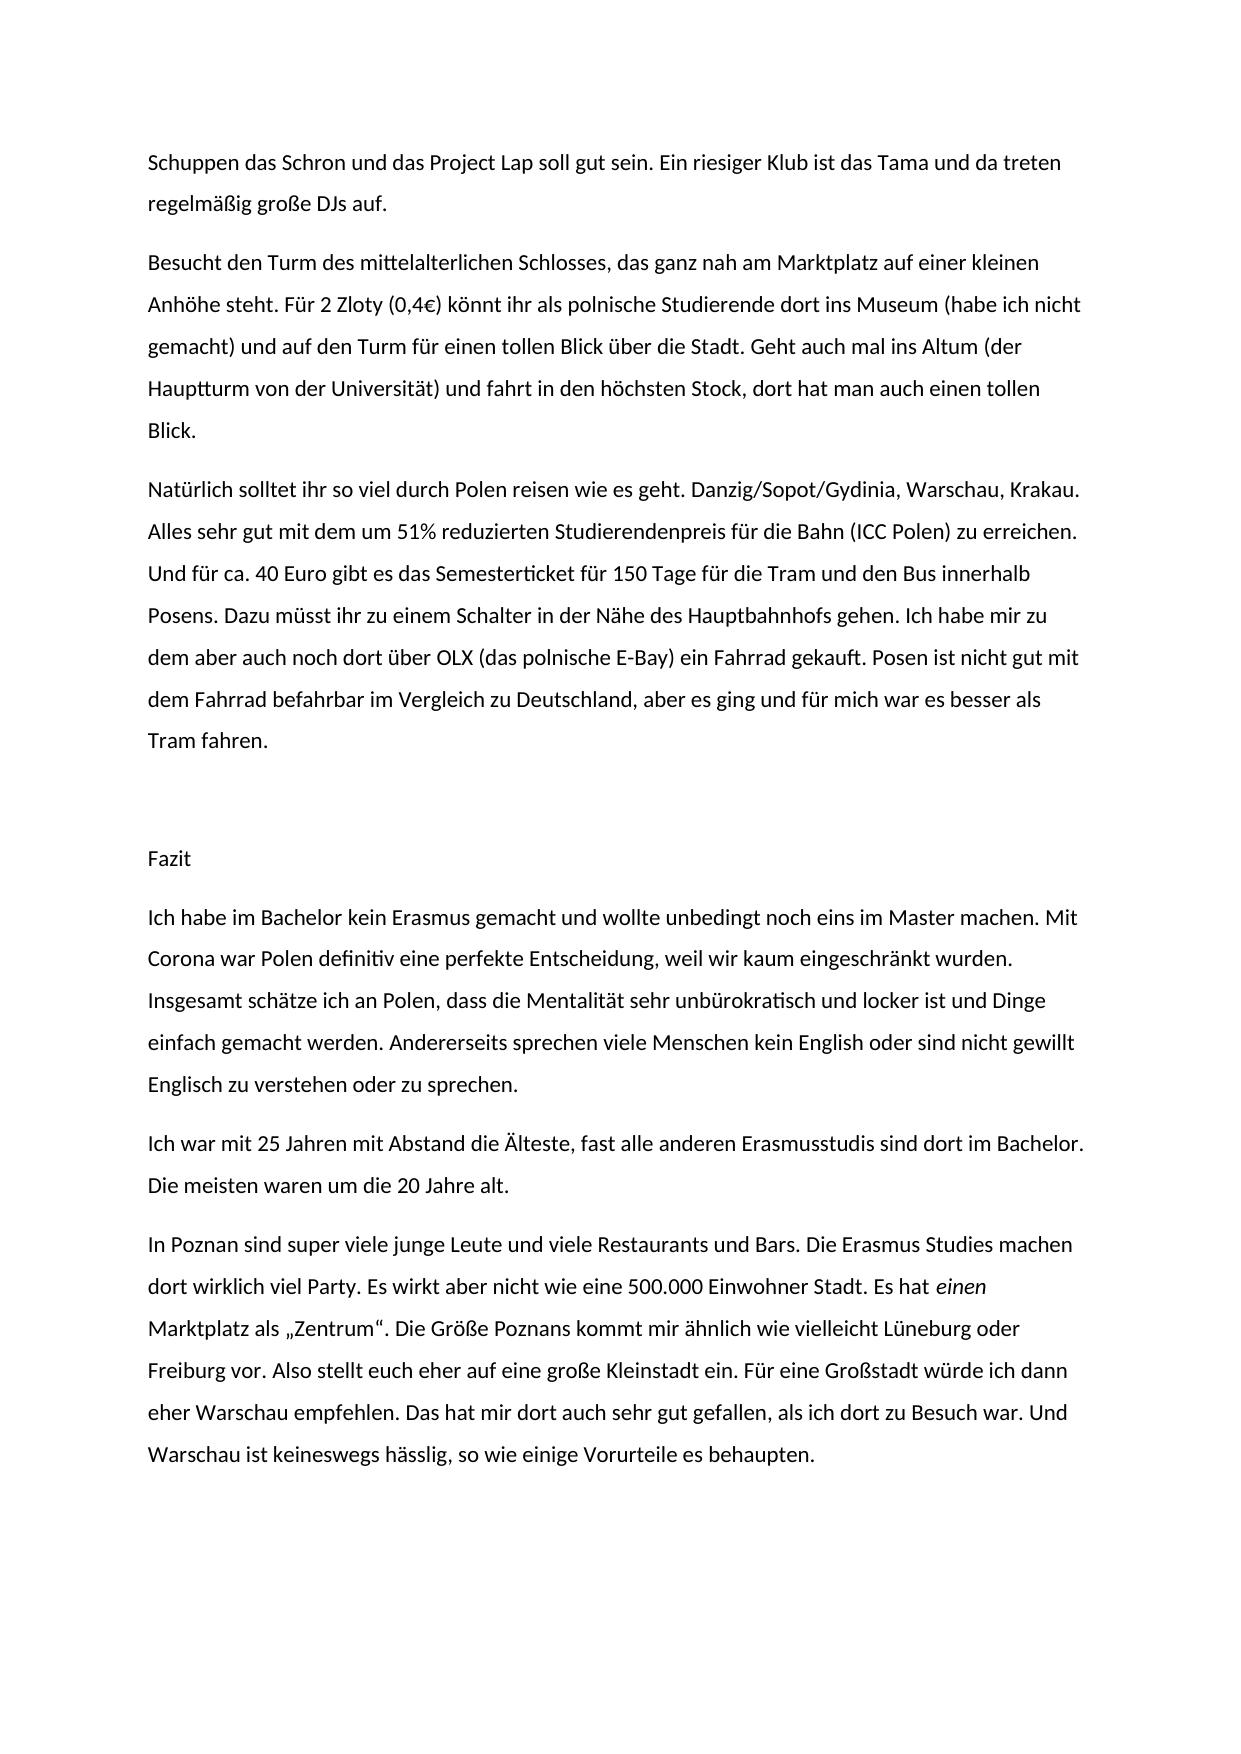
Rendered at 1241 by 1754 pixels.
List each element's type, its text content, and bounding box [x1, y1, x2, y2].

text Ich habe im Bachelor kein Erasmus gemacht und wollte unbedingt noch eins im Master machen. Mit Corona war Polen definitiv eine perfekte Entscheidung, weil wir kaum eingeschränkt wurden. Insgesamt schätze ich an Polen, dass die Mentalität sehr unbürokratisch und locker ist und Dinge einfach gemacht werden. Andererseits sprechen viele Menschen kein English oder sind nicht gewillt Englisch zu verstehen oder zu sprechen. [148, 903, 1093, 1098]
text Fazit [148, 844, 1093, 872]
text In Poznan sind super viele junge Leute und viele Restaurants und Bars. Die Erasmus Studies machen dort wirklich viel Party. Es wirkt aber nicht wie eine 500.000 Einwohner Stadt. Es hat einen Marktplatz als „Zentrum“. Die Größe Poznans kommt mir ähnlich wie vielleicht Lüneburg oder Freiburg vor. Also stellt euch eher auf eine große Kleinstadt ein. Für eine Großstadt würde ich dann eher Warschau empfehlen. Das hat mir dort auch sehr gut gefallen, als ich dort zu Besuch war. Und Warschau ist keineswegs hässlig, so wie einige Vorurteile es behaupten. [148, 1230, 1093, 1468]
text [148, 148, 1093, 218]
text Ich war mit 25 Jahren mit Abstand die Älteste, fast alle anderen Erasmusstudis sind dort im Bachelor. Die meisten waren um die 20 Jahre alt. [148, 1129, 1093, 1199]
text Natürlich solltet ihr so viel durch Polen reisen wie es geht. Danzig/Sopot/Gydinia, Warschau, Krakau. Alles sehr gut mit dem um 51% reduzierten Studierendenpreis für die Bahn (ICC Polen) zu erreichen. Und für ca. 40 Euro gibt es das Semesterticket für 150 Tage für die Tram und den Bus innerhalb Posens. Dazu müsst ihr zu einem Schalter in der Nähe des Hauptbahnhofs gehen. Ich habe mir zu dem aber auch noch dort über OLX (das polnische E-Bay) ein Fahrrad gekauft. Posen ist nicht gut mit dem Fahrrad befahrbar im Vergleich zu Deutschland, aber es ging und für mich war es besser als Tram fahren. [148, 475, 1093, 755]
text Besucht den Turm des mittelalterlichen Schlosses, das ganz nah am Marktplatz auf einer kleinen Anhöhe steht. Für 2 Zloty (0,4€) könnt ihr als polnische Studierende dort ins Museum (habe ich nicht gemacht) und auf den Turm für einen tollen Blick über die Stadt. Geht auch mal ins Altum (der Hauptturm von der Universität) und fahrt in den höchsten Stock, dort hat man auch einen tollen Blick. [148, 248, 1093, 444]
